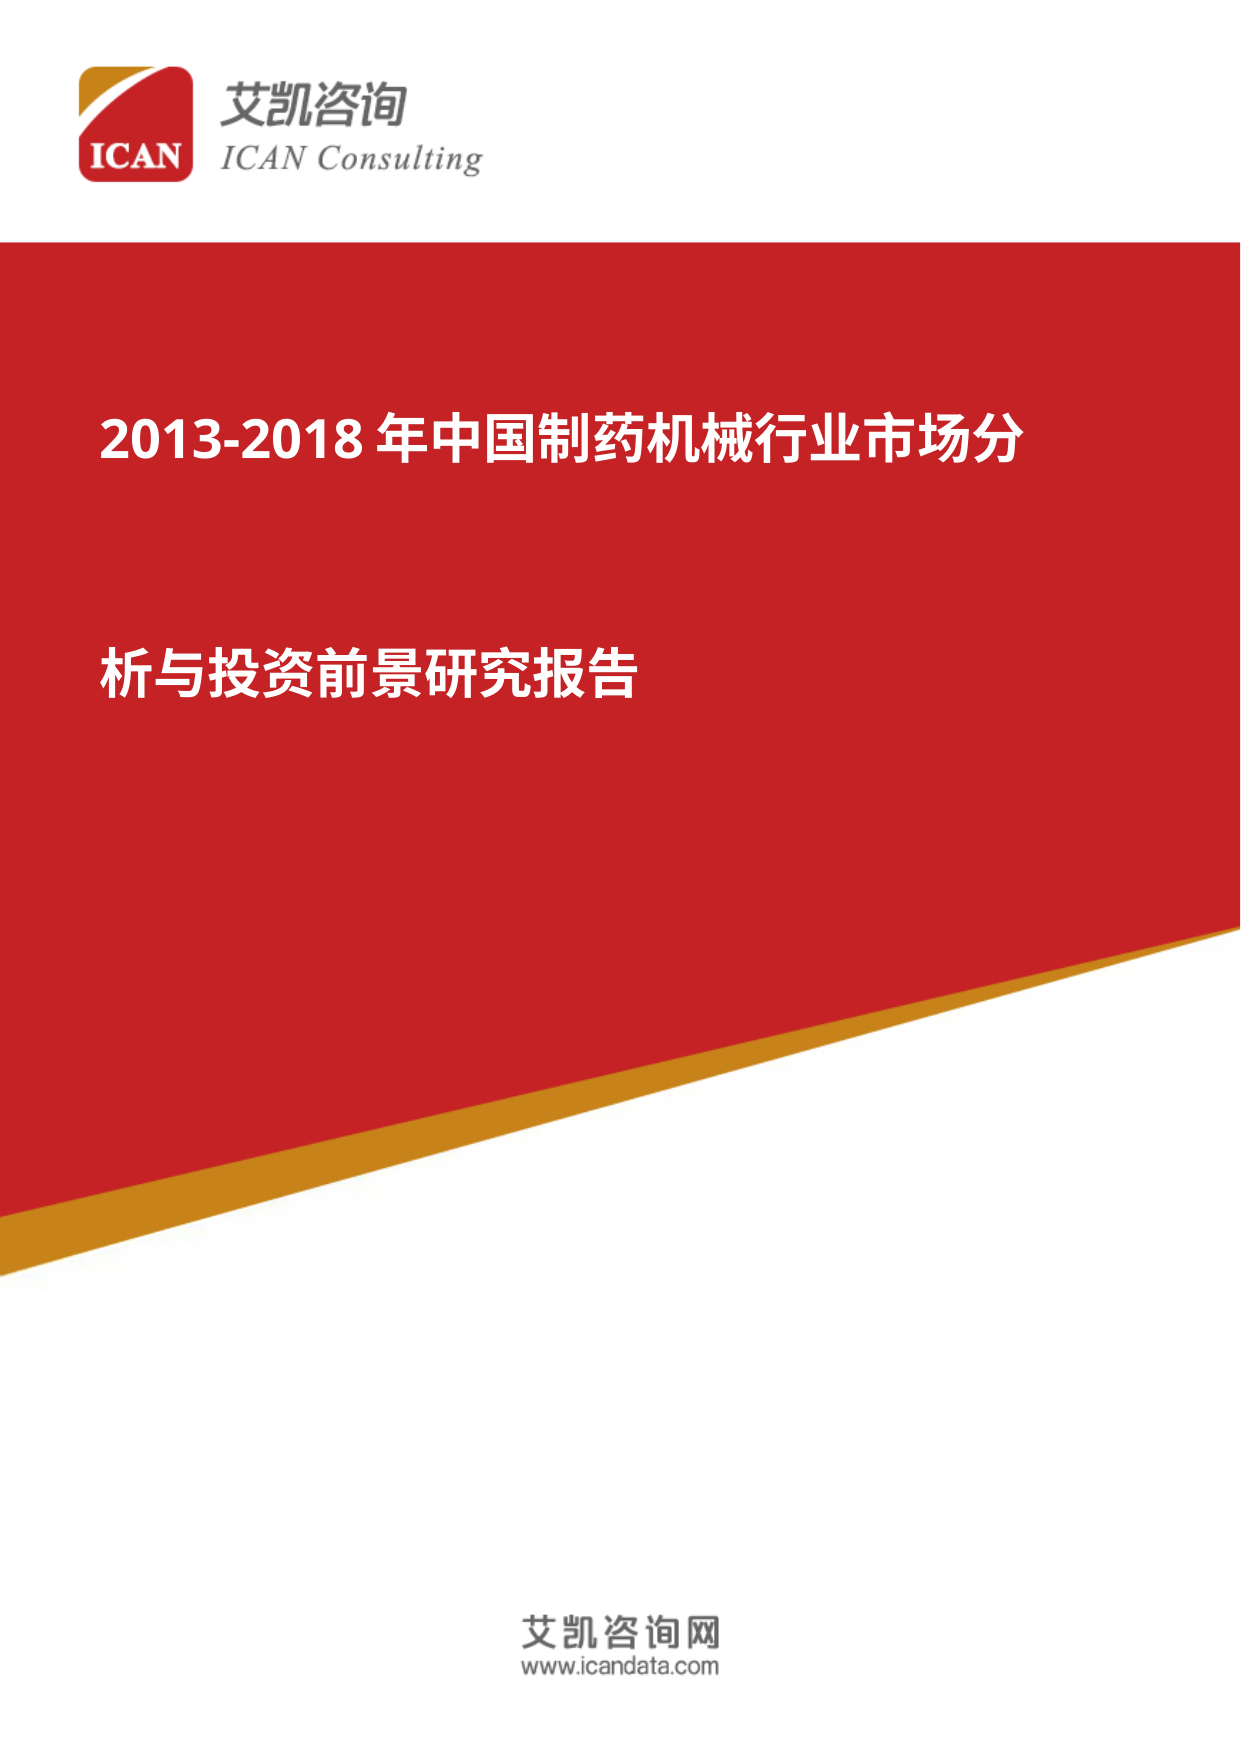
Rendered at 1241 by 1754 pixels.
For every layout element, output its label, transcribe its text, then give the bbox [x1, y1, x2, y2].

picture [0, 5, 1241, 1754]
subtitle 2013-2018年中国制药机械行业市场分析与投资前景研究报告 [99, 386, 1053, 718]
